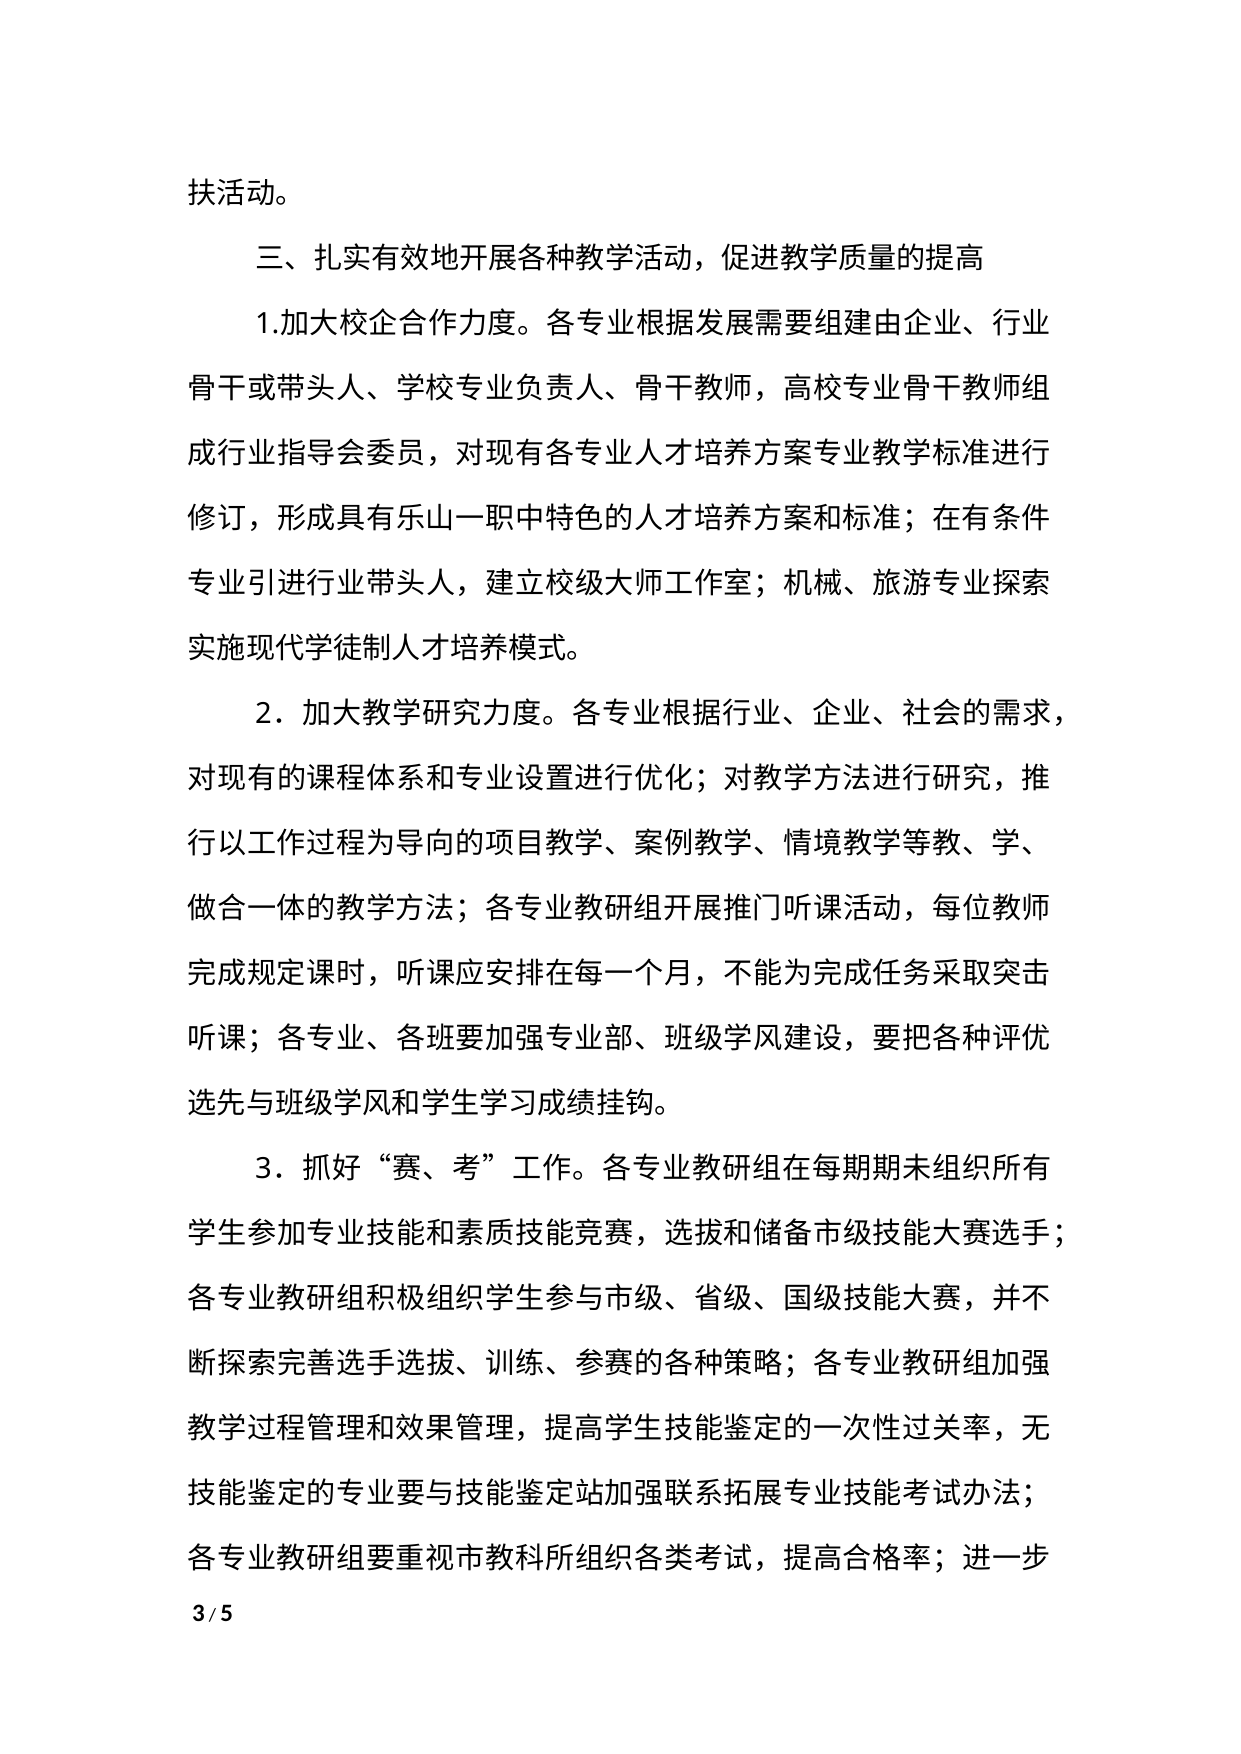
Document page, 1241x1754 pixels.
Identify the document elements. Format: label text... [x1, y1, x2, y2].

text 2．加大教学研究力度。各专业根据行业、企业、社会的需求，对现有的课程体系和专业设置进行优化；对教学方法进行研究，推行以工作过程为导向的项目教学、案例教学、情境教学等教、学、做合一体的教学方法；各专业教研组开展推门听课活动，每位教师完成规定课时，听课应安排在每一个月，不能为完成任务采取突击听课；各专业、各班要加强专业部、班级学风建设，要把各种评优选先与班级学风和学生学习成绩挂钩。 [187, 678, 1053, 1133]
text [187, 158, 1053, 223]
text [187, 1133, 1053, 1588]
text 1.加大校企合作力度。各专业根据发展需要组建由企业、行业骨干或带头人、学校专业负责人、骨干教师，高校专业骨干教师组成行业指导会委员，对现有各专业人才培养方案专业教学标准进行修订，形成具有乐山一职中特色的人才培养方案和标准；在有条件专业引进行业带头人，建立校级大师工作室；机械、旅游专业探索实施现代学徒制人才培养模式。 [187, 288, 1053, 678]
text 三、扎实有效地开展各种教学活动，促进教学质量的提高 [187, 223, 1053, 288]
